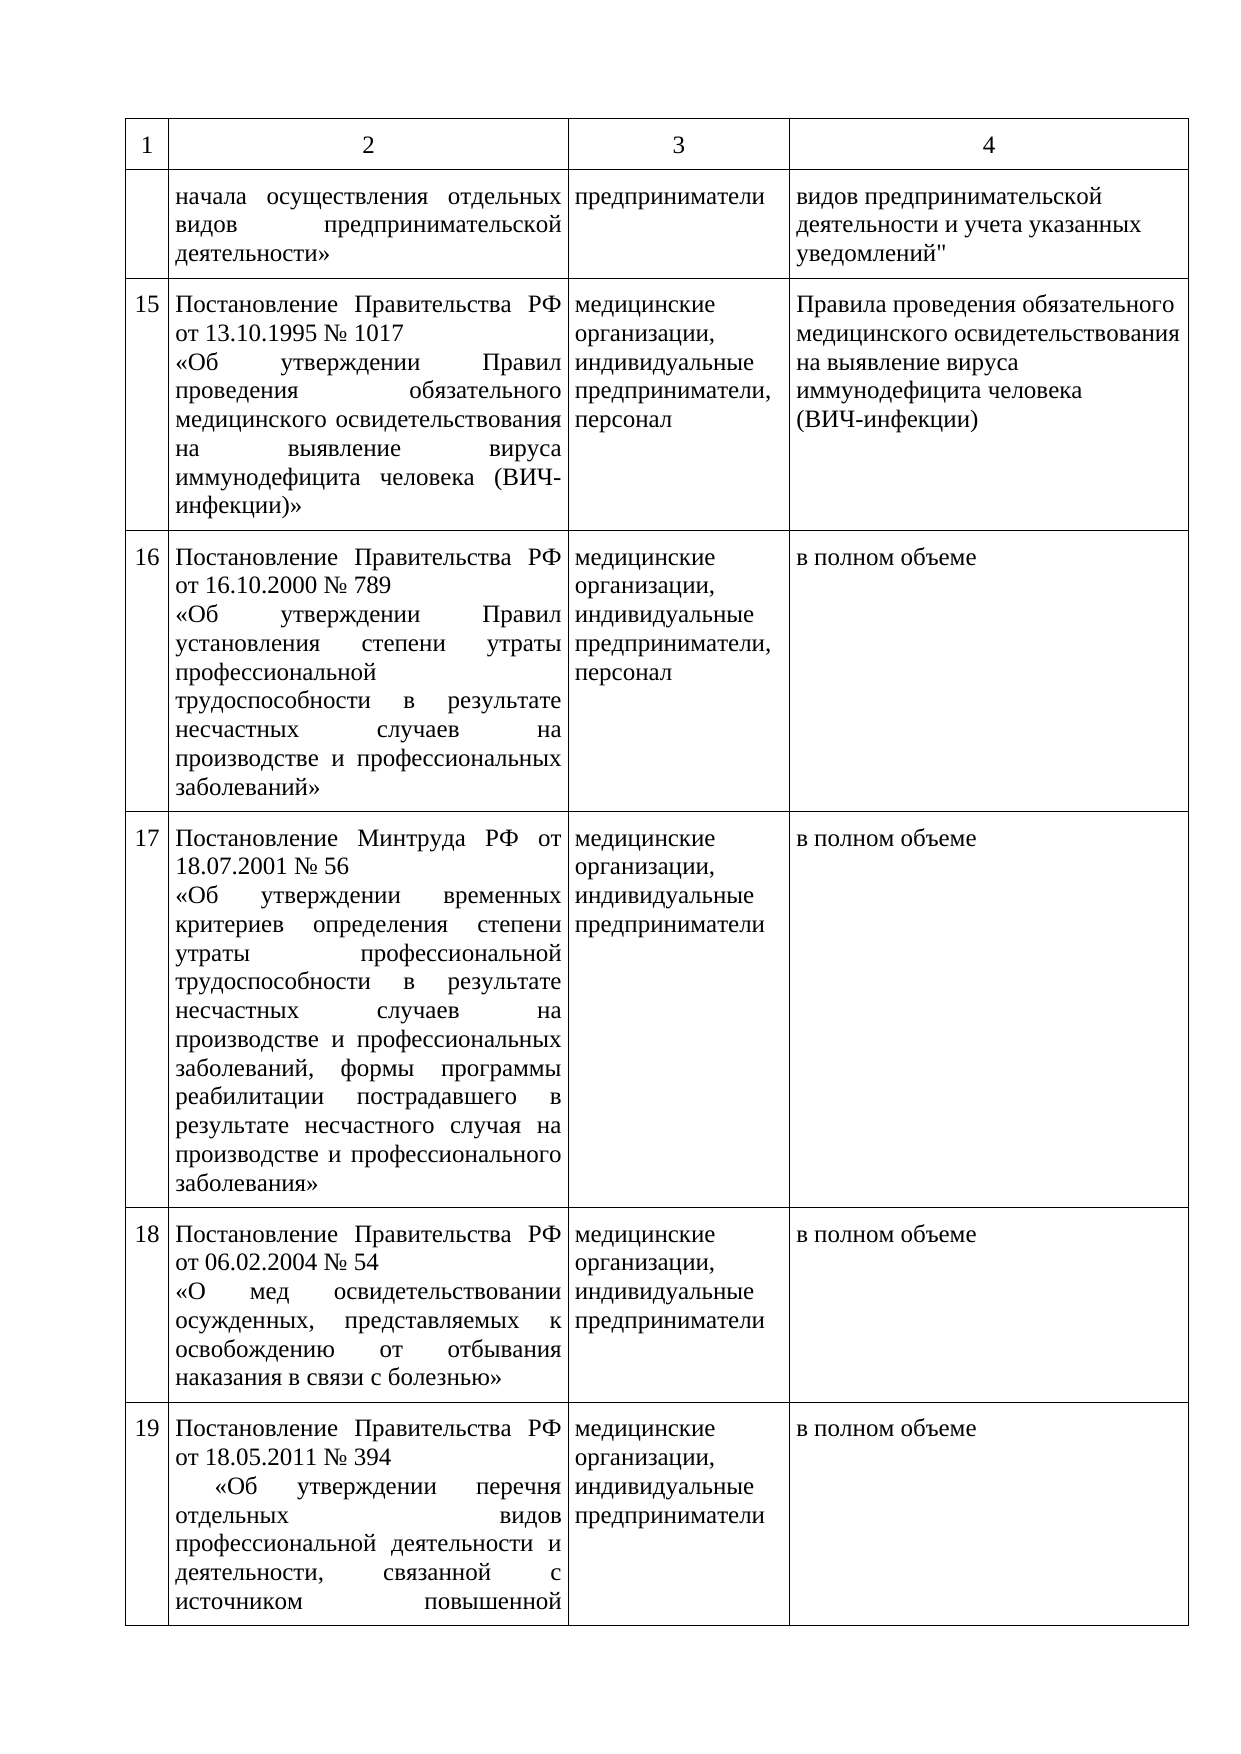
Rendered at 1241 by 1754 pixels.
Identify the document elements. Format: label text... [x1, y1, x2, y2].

table_header 1 [126, 119, 168, 169]
table_cell в полном объеме [790, 531, 1188, 811]
table_cell в полном объеме [790, 1403, 1188, 1625]
table_cell 17 [126, 812, 168, 1207]
table_header 3 [569, 119, 789, 169]
table_cell медицинские организации, индивидуальные предприниматели [569, 1208, 789, 1402]
table_cell Постановление Минтруда РФ от 18.07.2001 № 56 «Об утверждении временных критериев определения степени утраты профессиональной трудоспособности в результате несчастных случаев на производстве и профессиональных заболеваний, формы программы реабилитации пострадавшего в результате несчастного случая на производстве и профессионального заболевания» [169, 812, 568, 1207]
table_cell 15 [126, 279, 168, 530]
table_cell Правила проведения обязательного медицинского освидетельствования на выявление вируса иммунодефицита человека (ВИЧ-инфекции) [790, 279, 1188, 530]
table_cell медицинские организации, индивидуальные предприниматели, персонал [569, 531, 789, 811]
table_cell Постановление Правительства РФ от 13.10.1995 № 1017 «Об утверждении Правил проведения обязательного медицинского освидетельствования на выявление вируса иммунодефицита человека (ВИЧ-инфекции)» [169, 279, 568, 530]
table_cell 19 [126, 1403, 168, 1625]
table_header 4 [790, 119, 1188, 169]
table_cell в полном объеме [790, 812, 1188, 1207]
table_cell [169, 170, 568, 278]
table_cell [790, 170, 1188, 278]
table_cell в полном объеме [790, 1208, 1188, 1402]
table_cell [569, 1403, 789, 1625]
table_cell 14 [126, 170, 168, 278]
table_cell медицинские организации, индивидуальные предприниматели, персонал [569, 279, 789, 530]
table_cell медицинские организации, индивидуальные предприниматели [569, 812, 789, 1207]
table_cell 18 [126, 1208, 168, 1402]
table_header 2 [169, 119, 568, 169]
table_cell Постановление Правительства РФ от 06.02.2004 № 54 «О мед освидетельствовании осужденных, представляемых к освобождению от отбывания наказания в связи с болезнью» [169, 1208, 568, 1402]
table_cell 16 [126, 531, 168, 811]
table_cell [169, 1403, 568, 1625]
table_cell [569, 170, 789, 278]
table_cell Постановление Правительства РФ от 16.10.2000 № 789 «Об утверждении Правил установления степени утраты профессиональной трудоспособности в результате несчастных случаев на производстве и профессиональных заболеваний» [169, 531, 568, 811]
